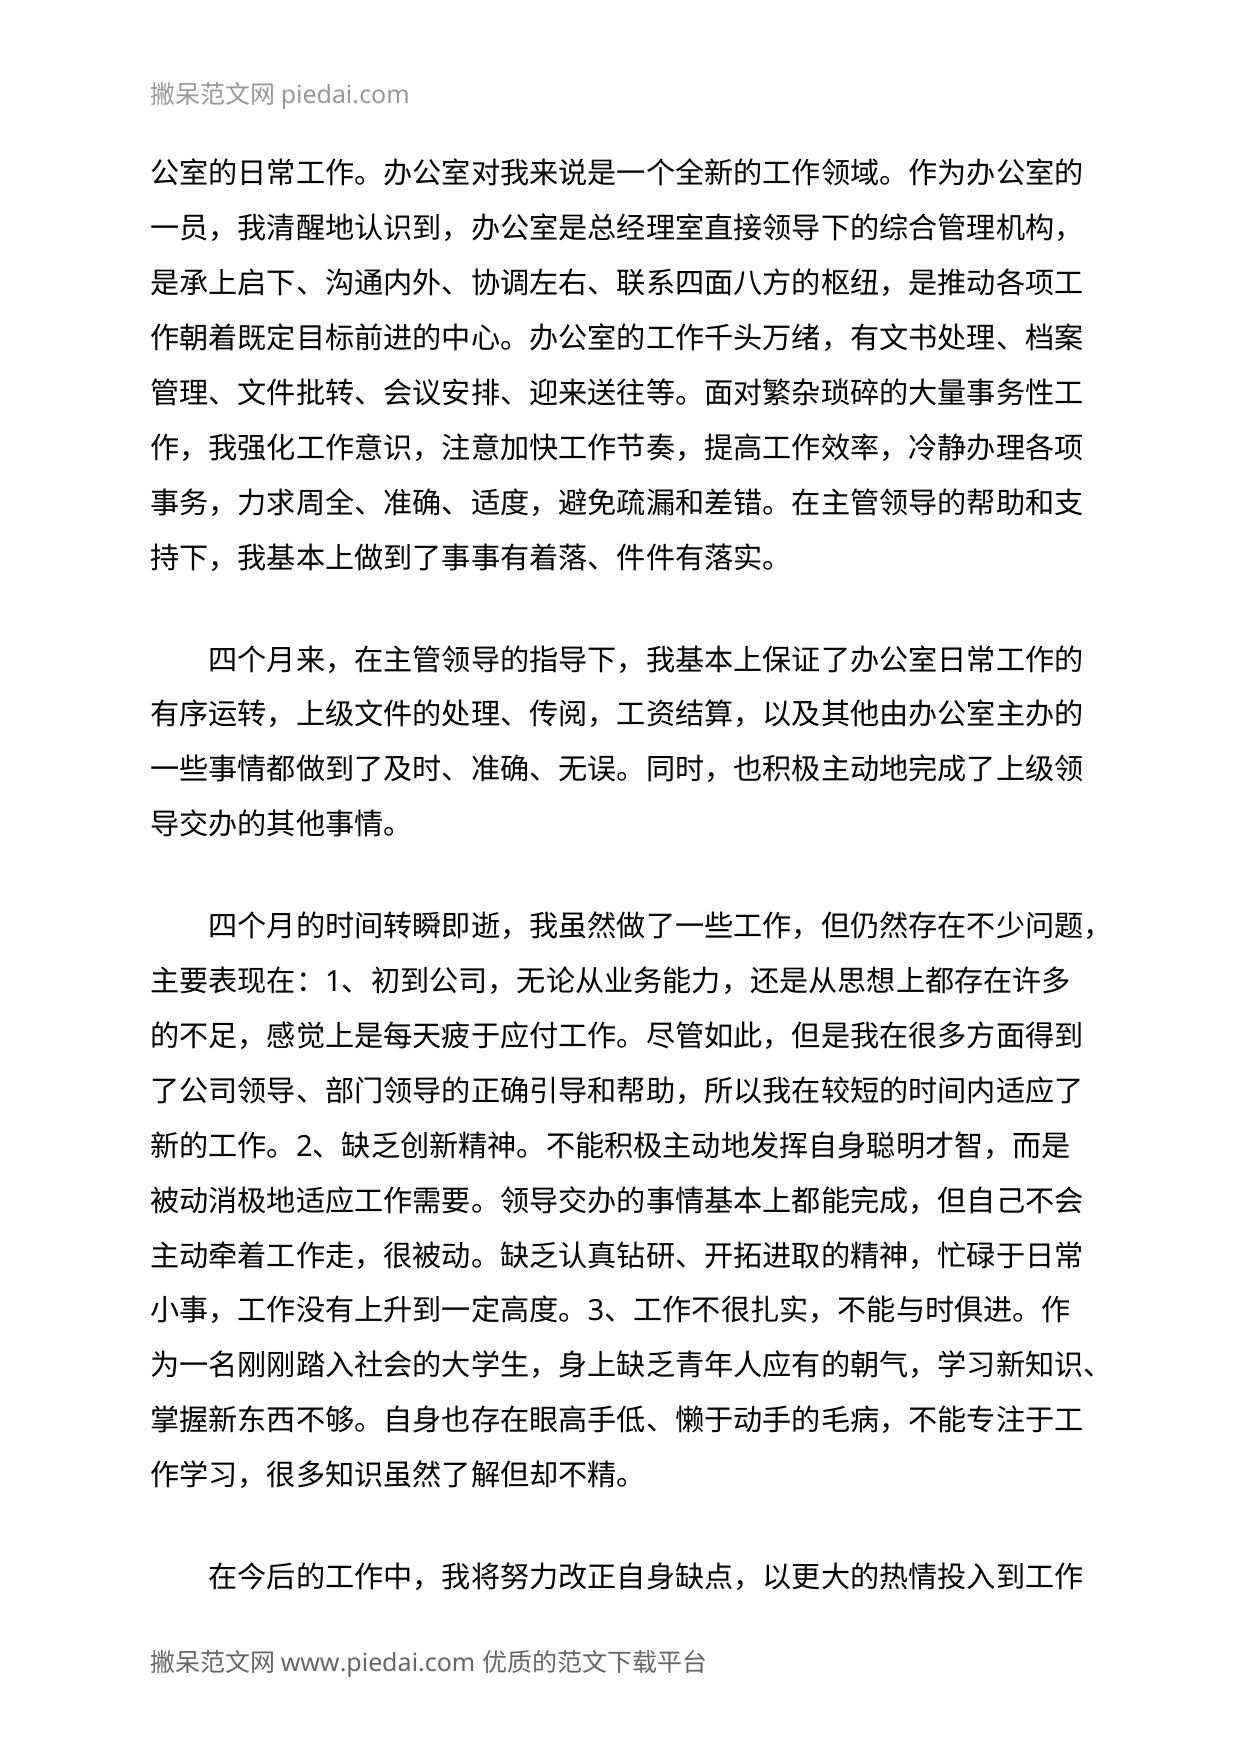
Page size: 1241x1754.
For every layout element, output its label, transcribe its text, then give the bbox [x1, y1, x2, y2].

text 四个月来，在主管领导的指导下，我基本上保证了办公室日常工作的有序运转，上级文件的处理、传阅，工资结算，以及其他由办公室主办的一些事情都做到了及时、准确、无误。同时，也积极主动地完成了上级领导交办的其他事情。 [150, 636, 1090, 843]
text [150, 1553, 1090, 1596]
text 四个月的时间转瞬即逝，我虽然做了一些工作，但仍然存在不少问题，主要表现在：1、初到公司，无论从业务能力，还是从思想上都存在许多的不足，感觉上是每天疲于应付工作。尽管如此，但是我在很多方面得到了公司领导、部门领导的正确引导和帮助，所以我在较短的时间内适应了新的工作。2、缺乏创新精神。不能积极主动地发挥自身聪明才智，而是被动消极地适应工作需要。领导交办的事情基本上都能完成，但自己不会主动牵着工作走，很被动。缺乏认真钻研、开拓进取的精神，忙碌于日常小事，工作没有上升到一定高度。3、工作不很扎实，不能与时俱进。作为一名刚刚踏入社会的大学生，身上缺乏青年人应有的朝气，学习新知识、掌握新东西不够。自身也存在眼高手低、懒于动手的毛病，不能专注于工作学习，很多知识虽然了解但却不精。 [150, 902, 1090, 1494]
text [150, 150, 1090, 577]
